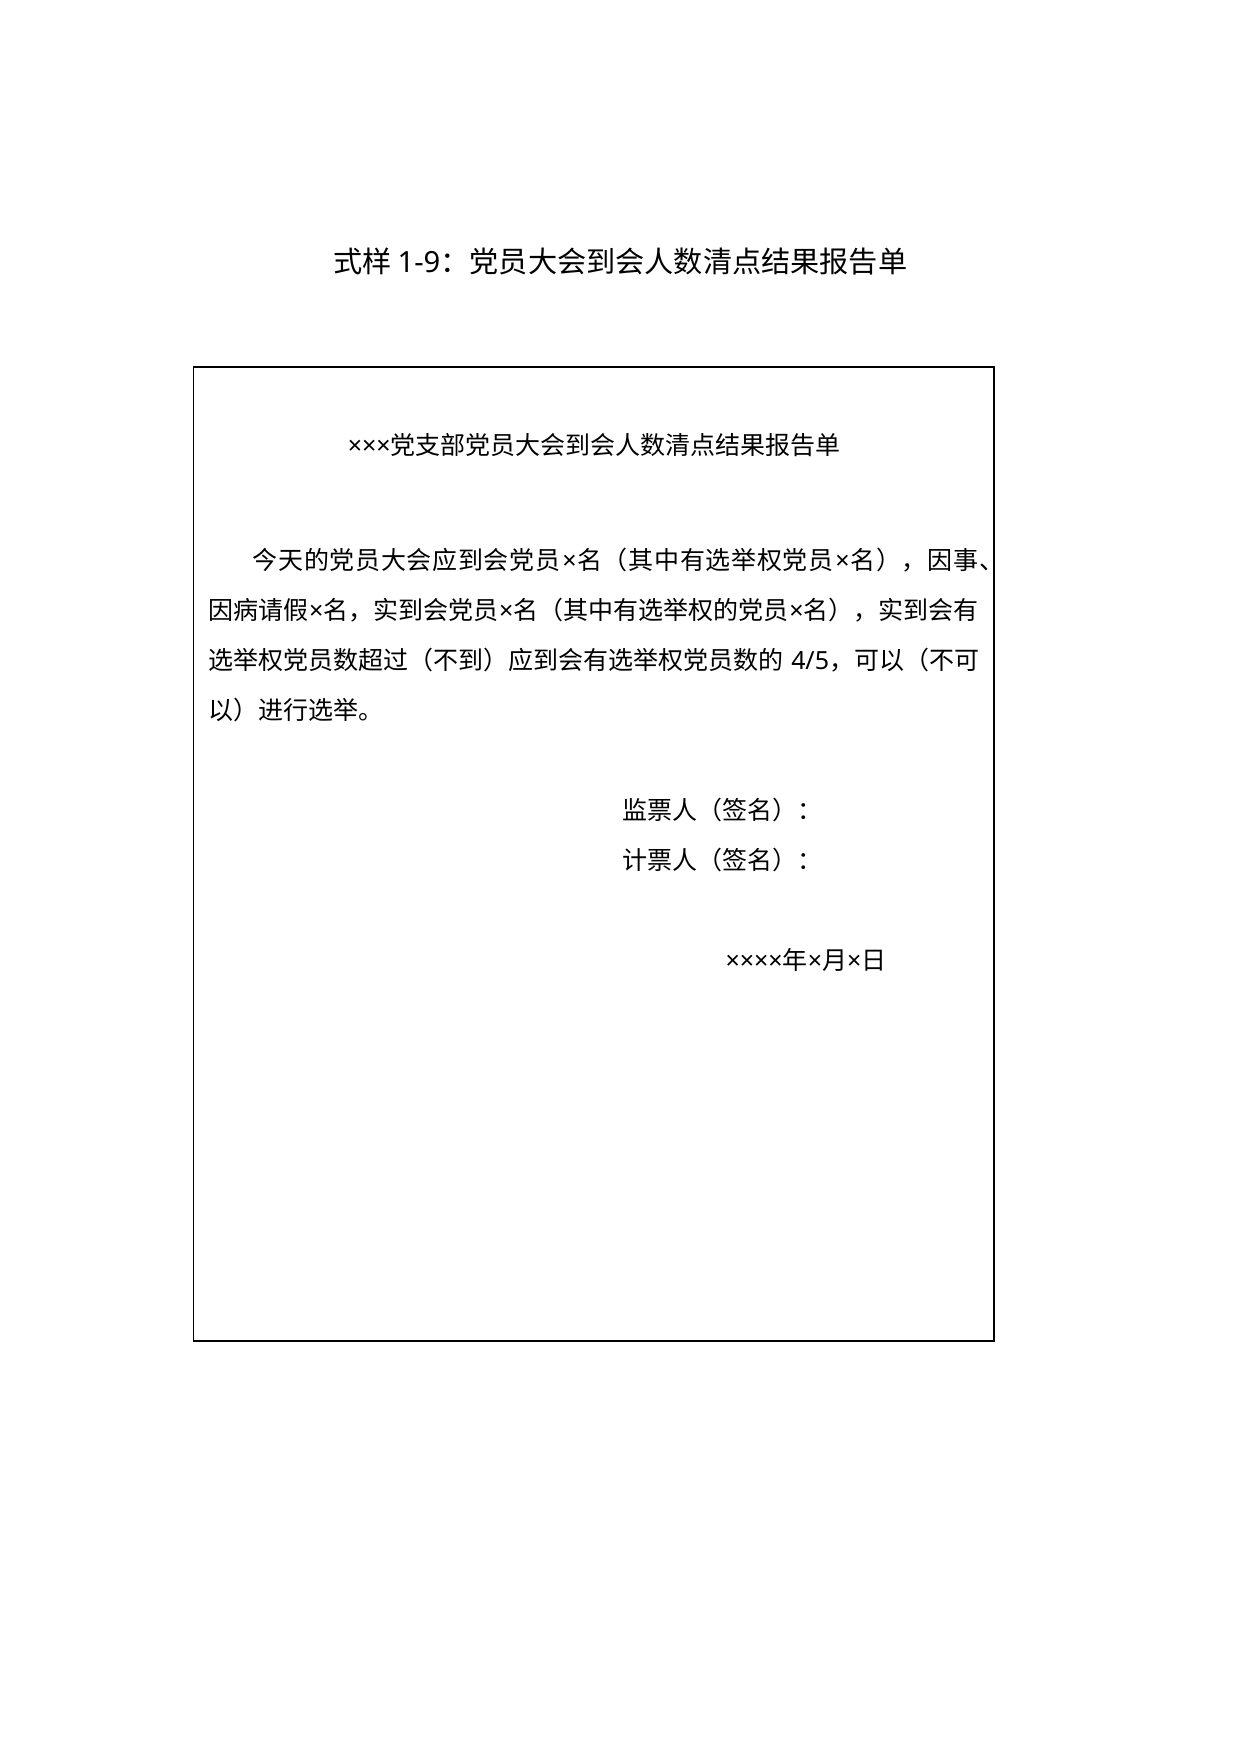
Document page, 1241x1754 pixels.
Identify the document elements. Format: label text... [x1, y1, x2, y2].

text 式样1-9：党员大会到会人数清点结果报告单 [187, 227, 1053, 292]
